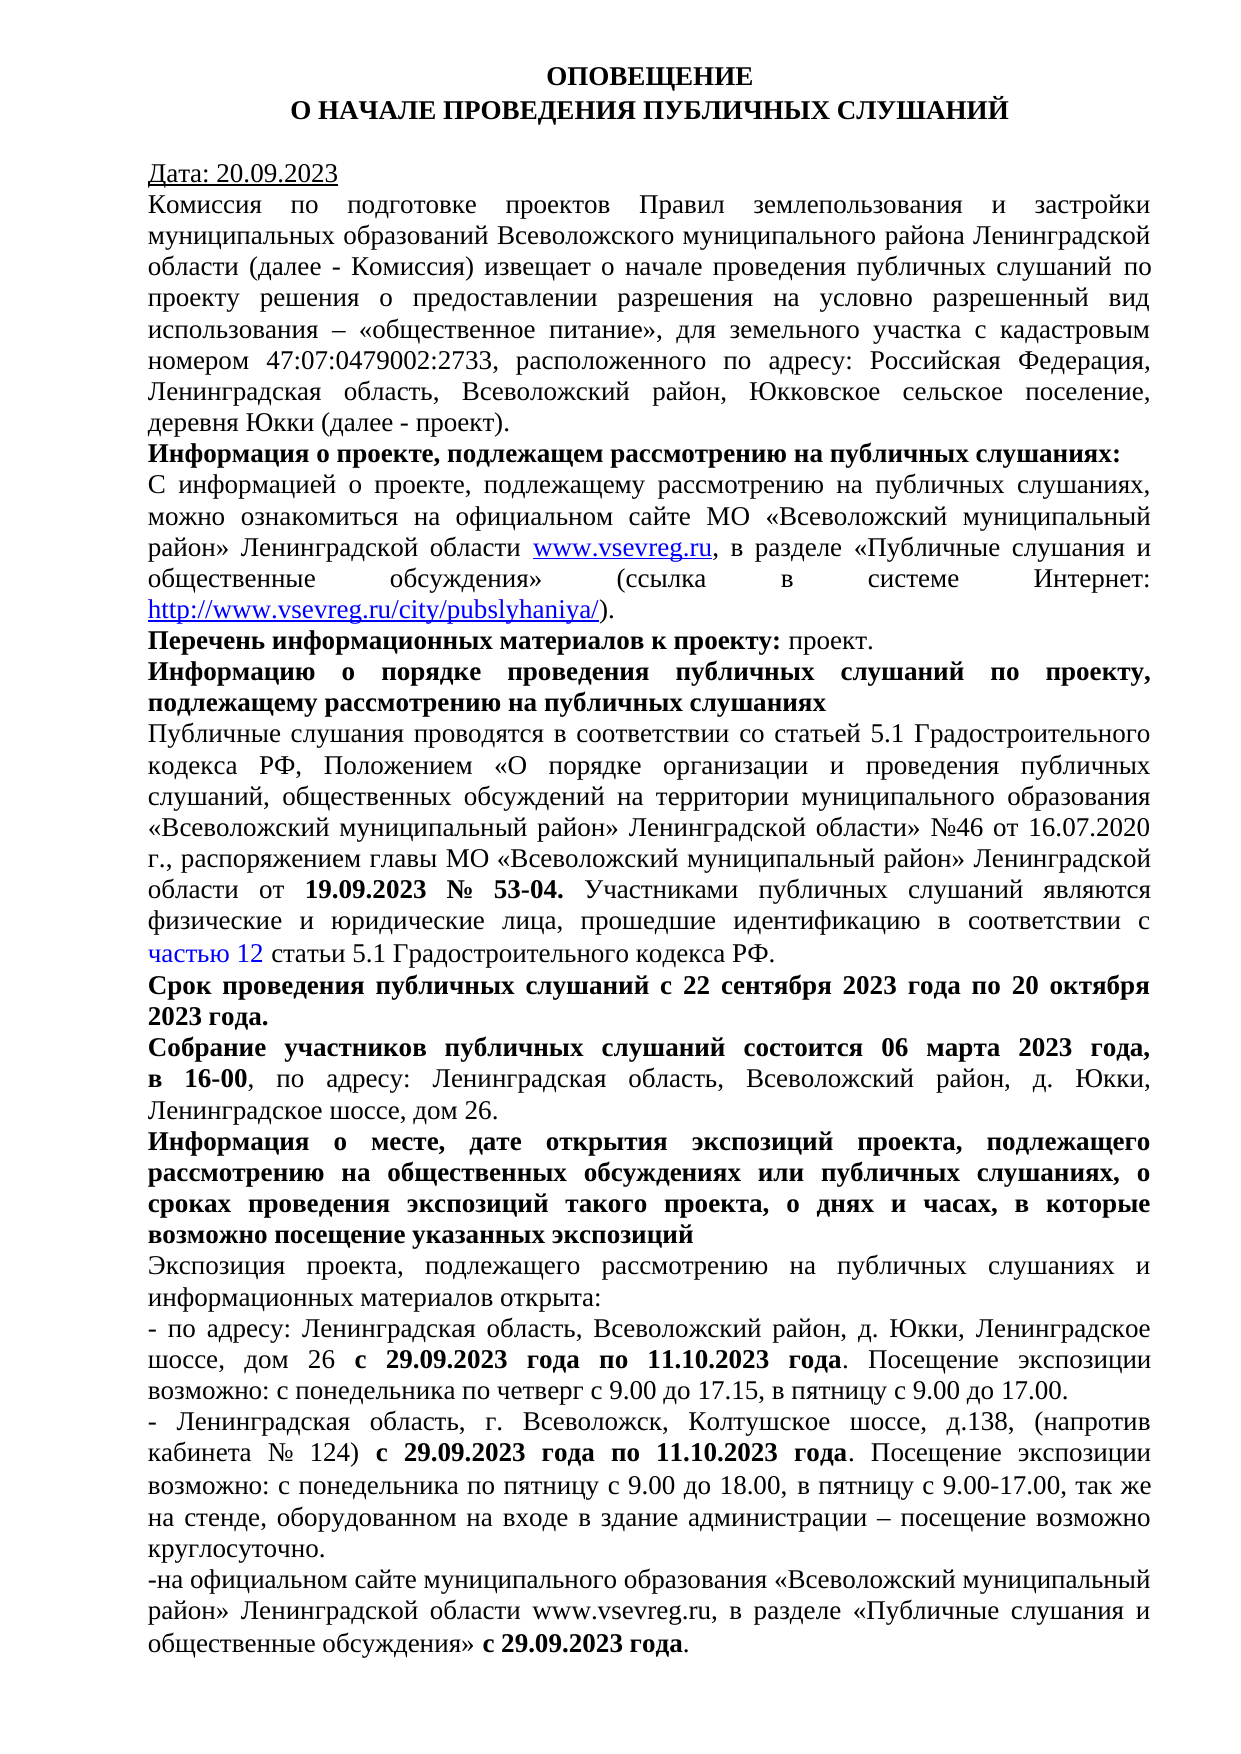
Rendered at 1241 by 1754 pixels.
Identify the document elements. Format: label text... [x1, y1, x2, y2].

text - по адресу: Ленинградская область, Всеволожский район, д. Юкки, Ленинградское шоссе, дом 26 с 29.09.2023 года по 11.10.2023 года. Посещение экспозиции возможно: с понедельника по четверг с 9.00 до 17.15, в пятницу с 9.00 до 17.00. [148, 1312, 1152, 1405]
text Информация о проекте, подлежащем рассмотрению на публичных слушаниях: [148, 437, 1152, 468]
text Перечень информационных материалов к проекту: проект. [148, 624, 1152, 655]
text Экспозиция проекта, подлежащего рассмотрению на публичных слушаниях и информационных материалов открыта: [148, 1249, 1152, 1312]
text Срок проведения публичных слушаний с 22 сентября 2023 года по 20 октября 2023 года. [148, 969, 1152, 1031]
text Комиссия по подготовке проектов Правил землепользования и застройки муниципальных образований Всеволожского муниципального района Ленинградской области (далее - Комиссия) извещает о начале проведения публичных слушаний по проекту решения о предоставлении разрешения на условно разрешенный вид использования – «общественное питание», для земельного участка с кадастровым номером 47:07:0479002:2733, расположенного по адресу: Российская Федерация, Ленинградская область, Всеволожский район, Юкковское сельское поселение, деревня Юкки (далее - проект). [148, 188, 1152, 437]
text Дата: 20.09.2023 [148, 157, 1152, 188]
text ОПОВЕЩЕНИЕ [148, 59, 1152, 92]
text Публичные слушания проводятся в соответствии со статьей 5.1 Градостроительного кодекса РФ, Положением «О порядке организации и проведения публичных слушаний, общественных обсуждений на территории муниципального образования «Всеволожский муниципальный район» Ленинградской области» №46 от 16.07.2020 г., распоряжением главы МО «Всеволожский муниципальный район» Ленинградской области от 19.09.2023 № 53-04. Участниками публичных слушаний являются физические и юридические лица, прошедшие идентификацию в соответствии с частью 12 статьи 5.1 Градостроительного кодекса РФ. [148, 718, 1152, 969]
text Информацию о порядке проведения публичных слушаний по проекту, подлежащему рассмотрению на публичных слушаниях [148, 655, 1152, 718]
text - Ленинградская область, г. Всеволожск, Колтушское шоссе, д.138, (напротив кабинета № 124) с 29.09.2023 года по 11.10.2023 года. Посещение экспозиции возможно: с понедельника по пятницу с 9.00 до 18.00, в пятницу с 9.00-17.00, так же на стенде, оборудованном на входе в здание администрации – посещение возможно круглосуточно. [148, 1405, 1152, 1563]
text -на официальном сайте муниципального образования «Всеволожский муниципальный район» Ленинградской области www.vsevreg.ru, в разделе «Публичные слушания и общественные обсуждения» с 29.09.2023 года. [148, 1563, 1152, 1659]
text Информация о месте, дате открытия экспозиций проекта, подлежащего рассмотрению на общественных обсуждениях или публичных слушаниях, о сроках проведения экспозиций такого проекта, о днях и часах, в которые возможно посещение указанных экспозиций [148, 1125, 1152, 1249]
text Собрание участников публичных слушаний состоится 06 марта 2023 года, в 16-00, по адресу: Ленинградская область, Всеволожский район, д. Юкки, Ленинградское шоссе, дом 26. [148, 1031, 1152, 1125]
text О НАЧАЛЕ ПРОВЕДЕНИЯ ПУБЛИЧНЫХ СЛУШАНИЙ [148, 92, 1152, 126]
text С информацией о проекте, подлежащему рассмотрению на публичных слушаниях, можно ознакомиться на официальном сайте МО «Всеволожский муниципальный район» Ленинградской области www.vsevreg.ru, в разделе «Публичные слушания и общественные обсуждения» (ссылка в системе Интернет: http://www.vsevreg.ru/city/pubslyhaniya/). [148, 468, 1152, 624]
